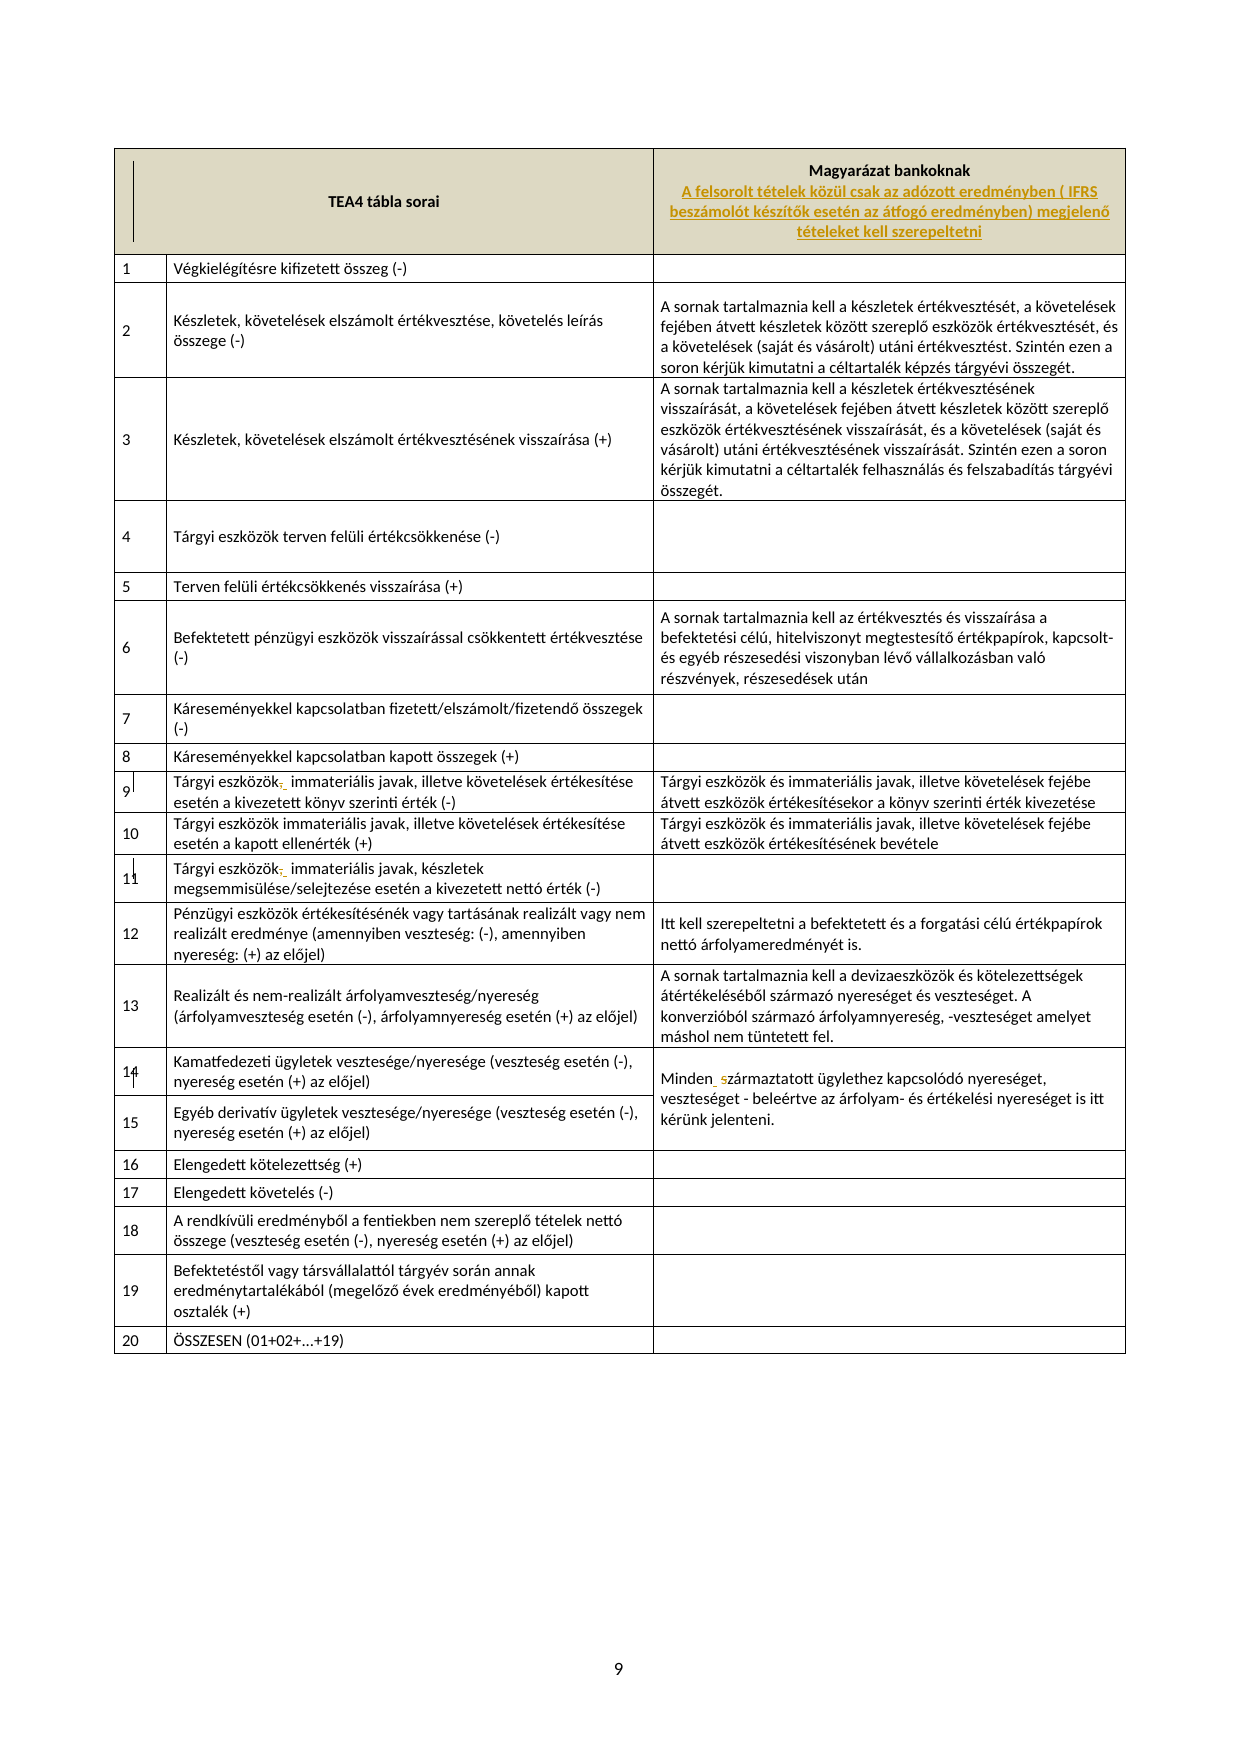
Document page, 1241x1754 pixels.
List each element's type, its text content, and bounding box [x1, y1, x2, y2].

table_cell 15 [115, 1096, 166, 1150]
table_cell A sornak tartalmaznia kell a készletek értékvesztésének visszaírását, a követelések fejében átvett készletek között szereplő eszközök értékvesztésének visszaírását, és a követelések (saját és vásárolt) utáni értékvesztésének visszaírását. Szintén ezen a soron kérjük kimutatni a céltartalék felhasználás és felszabadítás tárgyévi összegét. [654, 378, 1125, 500]
table_cell [654, 855, 1125, 902]
table_cell [654, 744, 1125, 771]
table_cell Elengedett kötelezettség (+) [167, 1151, 653, 1178]
table_cell Realizált és nem-realizált árfolyamveszteség/nyereség (árfolyamveszteség esetén (-), árfolyamnyereség esetén (+) az előjel) [167, 965, 653, 1047]
table_cell 6 [115, 601, 166, 694]
table_cell Minden zármaztatott ügylethez kapcsolódó nyereséget, veszteséget - beleértve az árfolyam- és értékelési nyereséget is itt kérünk jelenteni. [654, 1048, 1125, 1150]
table_cell 17 [115, 1179, 166, 1206]
table_cell 2 [115, 283, 166, 377]
table_cell [654, 501, 1125, 572]
table_cell 14 [115, 1048, 166, 1095]
table_cell [654, 695, 1125, 742]
table_cell Káreseményekkel kapcsolatban kapott összegek (+) [167, 744, 653, 771]
table_cell Tárgyi eszközök és immateriális javak, illetve követelések fejébe átvett eszközök értékesítésének bevétele [654, 813, 1125, 854]
table_cell 20 [115, 1327, 166, 1353]
table_cell 4 [115, 501, 166, 572]
table_cell 1 [115, 255, 166, 282]
table_cell [654, 573, 1125, 600]
table_cell [654, 1255, 1125, 1326]
table_cell Készletek, követelések elszámolt értékvesztése, követelés leírás összege (-) [167, 283, 653, 377]
table_cell 9 [115, 772, 166, 812]
table_cell 11 [115, 855, 166, 902]
table_cell Pénzügyi eszközök értékesítésénék vagy tartásának realizált vagy nem realizált eredménye (amennyiben veszteség: (-), amennyiben nyereség: (+) az előjel) [167, 903, 653, 964]
table_cell 5 [115, 573, 166, 600]
table_cell Befektetéstől vagy társvállalattól tárgyév során annak eredménytartalékából (megelőző évek eredményéből) kapott osztalék (+) [167, 1255, 653, 1326]
table_cell A sornak tartalmaznia kell a készletek értékvesztését, a követelések fejében átvett készletek között szereplő eszközök értékvesztését, és a követelések (saját és vásárolt) utáni értékvesztést. Szintén ezen a soron kérjük kimutatni a céltartalék képzés tárgyévi összegét. [654, 283, 1125, 377]
table_cell 7 [115, 695, 166, 742]
table_header Magyarázat bankoknak [654, 149, 1125, 254]
table_cell Végkielégítésre kifizetett összeg (-) [167, 255, 653, 282]
table_cell [654, 255, 1125, 282]
table_cell Itt kell szerepeltetni a befektetett és a forgatási célú értékpapírok nettó árfolyameredményét is. [654, 903, 1125, 964]
table_cell 16 [115, 1151, 166, 1178]
table_cell 13 [115, 965, 166, 1047]
table_cell 18 [115, 1207, 166, 1254]
table_cell Tárgyi eszközök immateriális javak, készletek megsemmisülése/selejtezése esetén a kivezetett nettó érték (-) [167, 855, 653, 902]
table_cell Elengedett követelés (-) [167, 1179, 653, 1206]
table_cell Káreseményekkel kapcsolatban fizetett/elszámolt/fizetendő összegek (-) [167, 695, 653, 742]
table_cell [654, 1207, 1125, 1254]
table_cell ÖSSZESEN (01+02+...+19) [167, 1327, 653, 1353]
table_cell [654, 1151, 1125, 1178]
table_cell [654, 1179, 1125, 1206]
table_cell 8 [115, 744, 166, 771]
table_cell A rendkívüli eredményből a fentiekben nem szereplő tételek nettó összege (veszteség esetén (-), nyereség esetén (+) az előjel) [167, 1207, 653, 1254]
table_cell Kamatfedezeti ügyletek vesztesége/nyeresége (veszteség esetén (-), nyereség esetén (+) az előjel) [167, 1048, 653, 1095]
table_cell Tárgyi eszközök és immateriális javak, illetve követelések fejébe átvett eszközök értékesítésekor a könyv szerinti érték kivezetése [654, 772, 1125, 812]
table_cell Tárgyi eszközök immateriális javak, illetve követelések értékesítése esetén a kapott ellenérték (+) [167, 813, 653, 854]
table_cell 3 [115, 378, 166, 500]
table_header TEA4 tábla sorai [115, 149, 653, 254]
table_cell Tárgyi eszközök terven felüli értékcsökkenése (-) [167, 501, 653, 572]
table_cell 10 [115, 813, 166, 854]
table_cell 19 [115, 1255, 166, 1326]
table_cell Egyéb derivatív ügyletek vesztesége/nyeresége (veszteség esetén (-), nyereség esetén (+) az előjel) [167, 1096, 653, 1150]
table_cell 12 [115, 903, 166, 964]
table_cell Terven felüli értékcsökkenés visszaírása (+) [167, 573, 653, 600]
table_cell Befektetett pénzügyi eszközök visszaírással csökkentett értékvesztése (-) [167, 601, 653, 694]
table_cell A sornak tartalmaznia kell az értékvesztés és visszaírása a befektetési célú, hitelviszonyt megtestesítő értékpapírok, kapcsolt- és egyéb részesedési viszonyban lévő vállalkozásban való részvények, részesedések után [654, 601, 1125, 694]
table_cell [654, 1327, 1125, 1353]
table_cell Készletek, követelések elszámolt értékvesztésének visszaírása (+) [167, 378, 653, 500]
table_cell A sornak tartalmaznia kell a devizaeszközök és kötelezettségek átértékeléséből származó nyereséget és veszteséget. A konverzióból származó árfolyamnyereség, -veszteséget amelyet máshol nem tüntetett fel. [654, 965, 1125, 1047]
table_cell Tárgyi eszközök immateriális javak, illetve követelések értékesítése esetén a kivezetett könyv szerinti érték (-) [167, 772, 653, 812]
